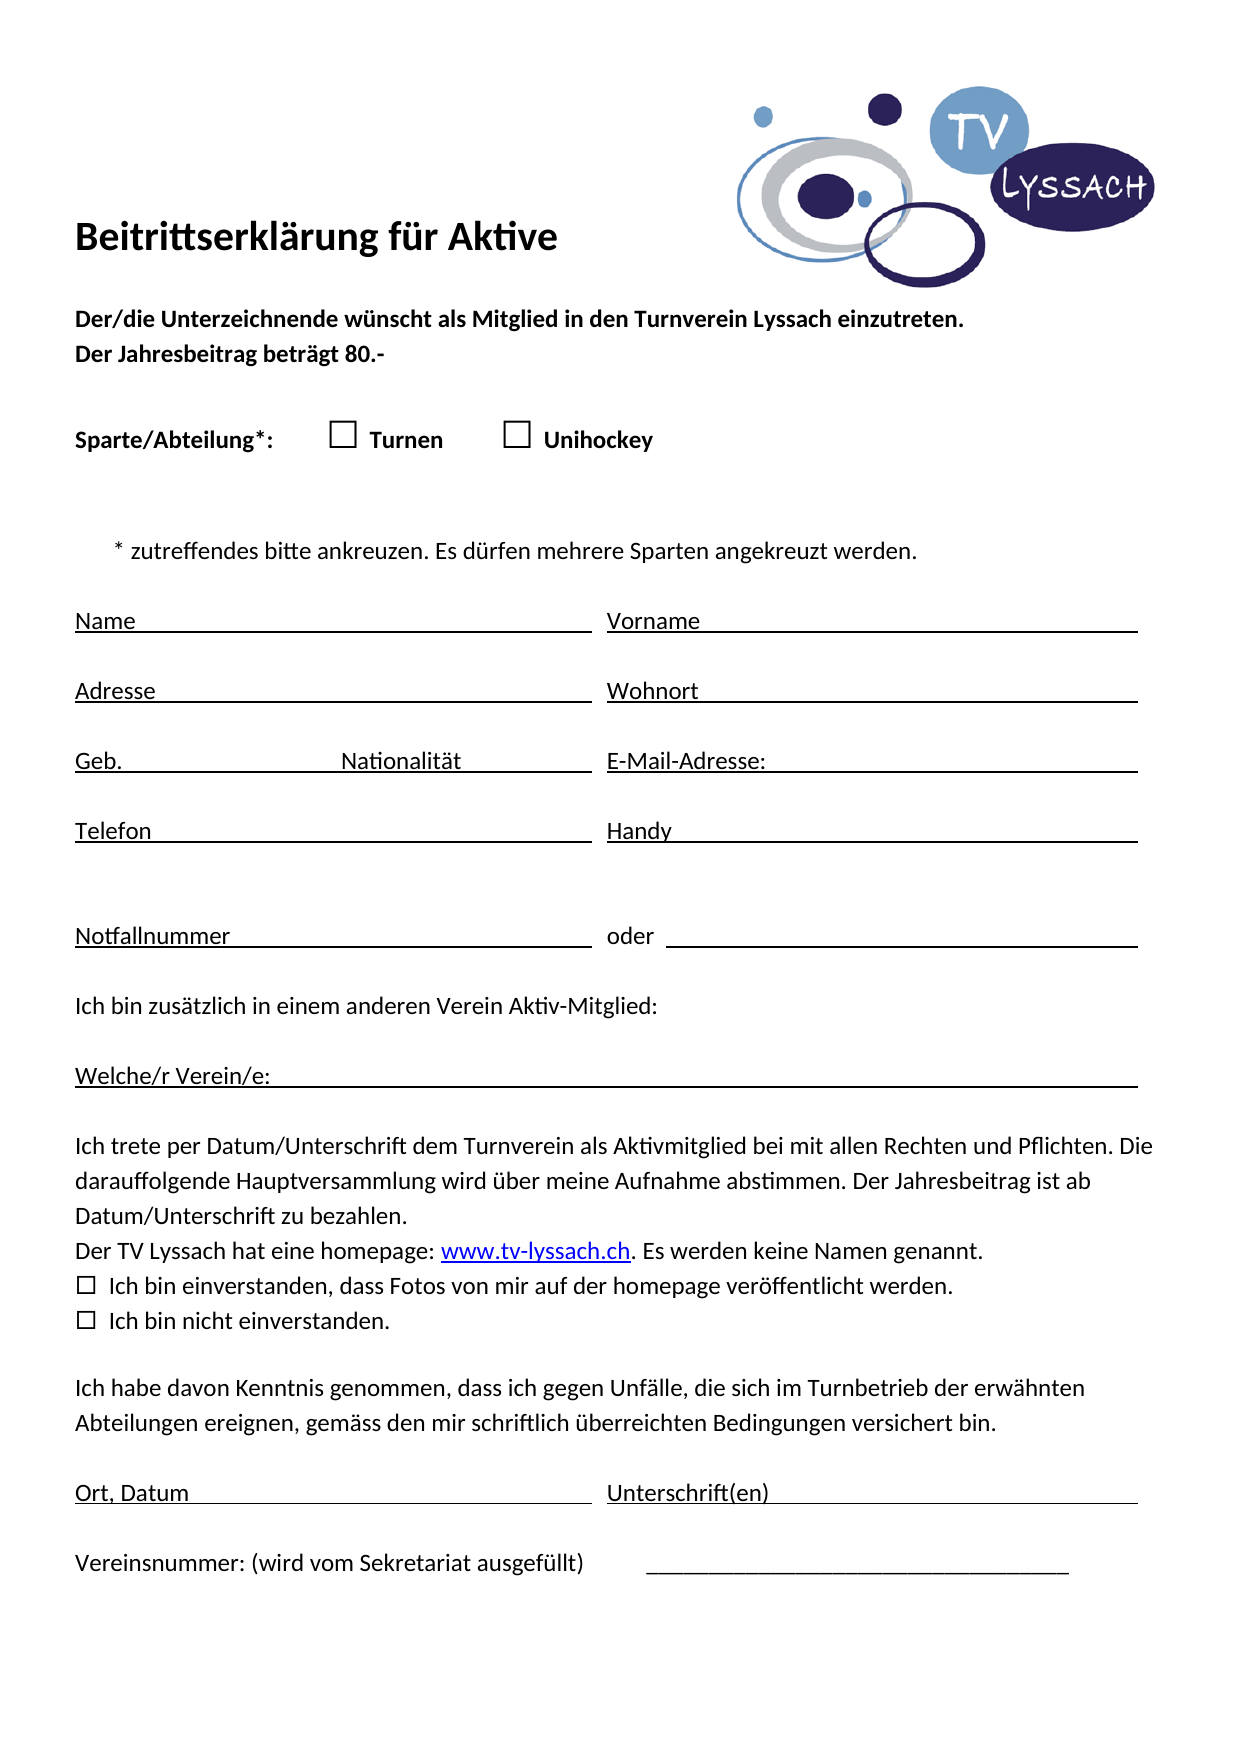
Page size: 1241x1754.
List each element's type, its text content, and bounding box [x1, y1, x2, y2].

text Name Vorname [75, 605, 1165, 635]
text Der/die Unterzeichnende wünscht als Mitglied in den Turnverein Lyssach einzutreten. Der Jahresbeitrag beträgt 80.- [75, 304, 1165, 369]
picture [723, 75, 1164, 294]
text Welche/r Verein/e: [75, 1060, 1165, 1090]
text Ich habe davon Kenntnis genommen, dass ich gegen Unfälle, die sich im Turnbetrieb der erwähnten Abteilungen ereignen, gemäss den mir schriftlich überreichten Bedingungen versichert bin. [75, 1372, 1165, 1437]
text * zutreffendes bitte ankreuzen. Es dürfen mehrere Sparten angekreuzt werden. [112, 535, 1165, 565]
text Notfallnummer oder [75, 920, 1165, 950]
text Geb. Nationalität E-Mail-Adresse: [75, 745, 1165, 775]
text Beitrittserklärung für Aktive [75, 210, 723, 261]
text Der TV Lyssach hat eine homepage: www.tv-lyssach.ch. Es werden keine Namen genannt. [75, 1235, 1165, 1265]
text Ich trete per Datum/Unterschrift dem Turnverein als Aktivmitglied bei mit allen Rechten und Pflichten. Die darauffolgende Hauptversammlung wird über meine Aufnahme abstimmen. Der Jahresbeitrag ist ab Datum/Unterschrift zu bezahlen. [75, 1130, 1165, 1230]
text Ich bin zusätzlich in einem anderen Verein Aktiv-Mitglied: [75, 990, 1165, 1020]
text Adresse Wohnort [75, 675, 1165, 705]
text Sparte/Abteilung*: ☐ Turnen ☐ Unihockey [75, 409, 1165, 460]
text Ich bin einverstanden, dass Fotos von mir auf der homepage veröffentlicht werden. Ich bin nicht einverstanden. [75, 1270, 1165, 1367]
text Telefon Handy [75, 815, 1165, 845]
text Vereinsnummer: (wird vom Sekretariat ausgefüllt) __________________________________ [75, 1547, 1165, 1577]
text Ort, Datum Unterschrift(en) [75, 1477, 1165, 1507]
